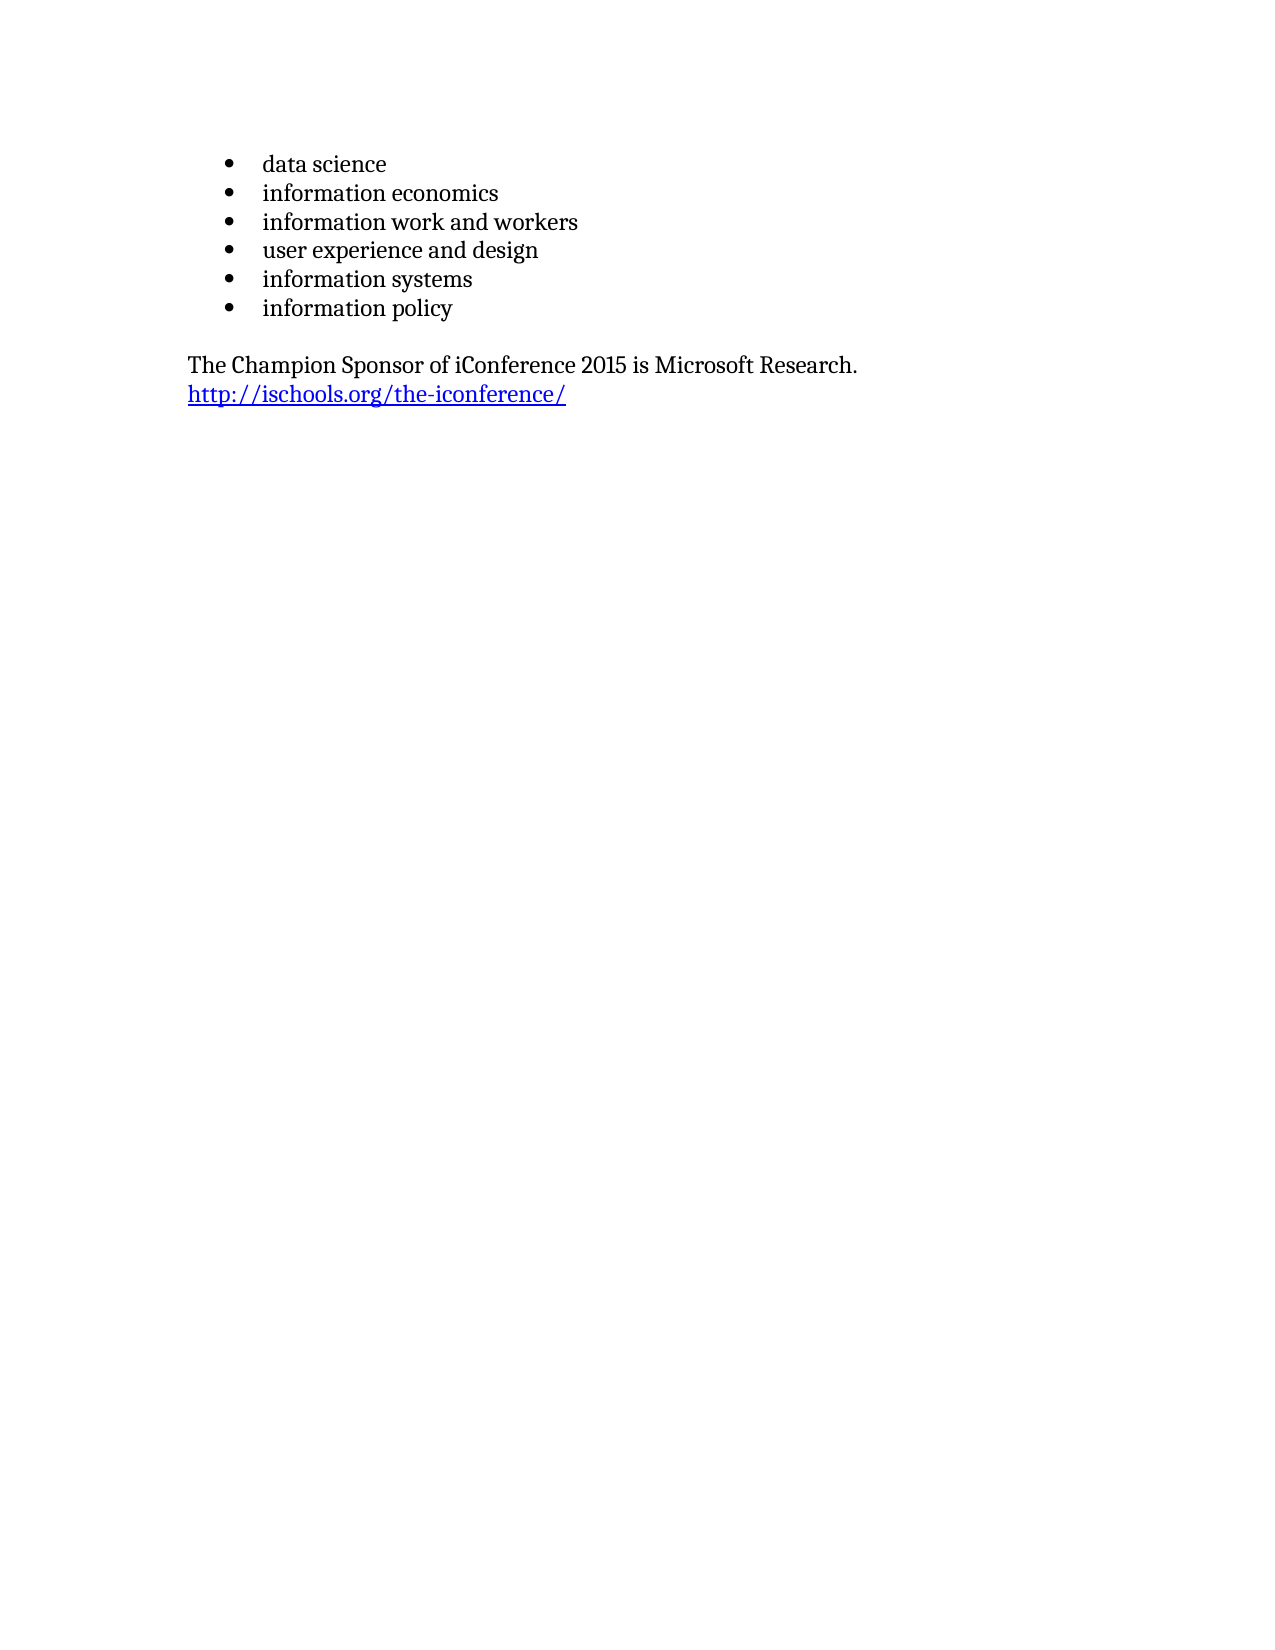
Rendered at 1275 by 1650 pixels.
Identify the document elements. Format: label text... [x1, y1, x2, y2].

list information systems [225, 265, 1087, 294]
text http://ischools.org/the-iconference/ [187, 380, 1087, 409]
list information economics [225, 179, 1087, 207]
list data science [225, 150, 1087, 179]
list information work and workers [225, 207, 1087, 236]
list information policy [225, 294, 1087, 322]
text The Champion Sponsor of iConference 2015 is Microsoft Research. [187, 351, 1087, 380]
list user experience and design [225, 236, 1087, 265]
